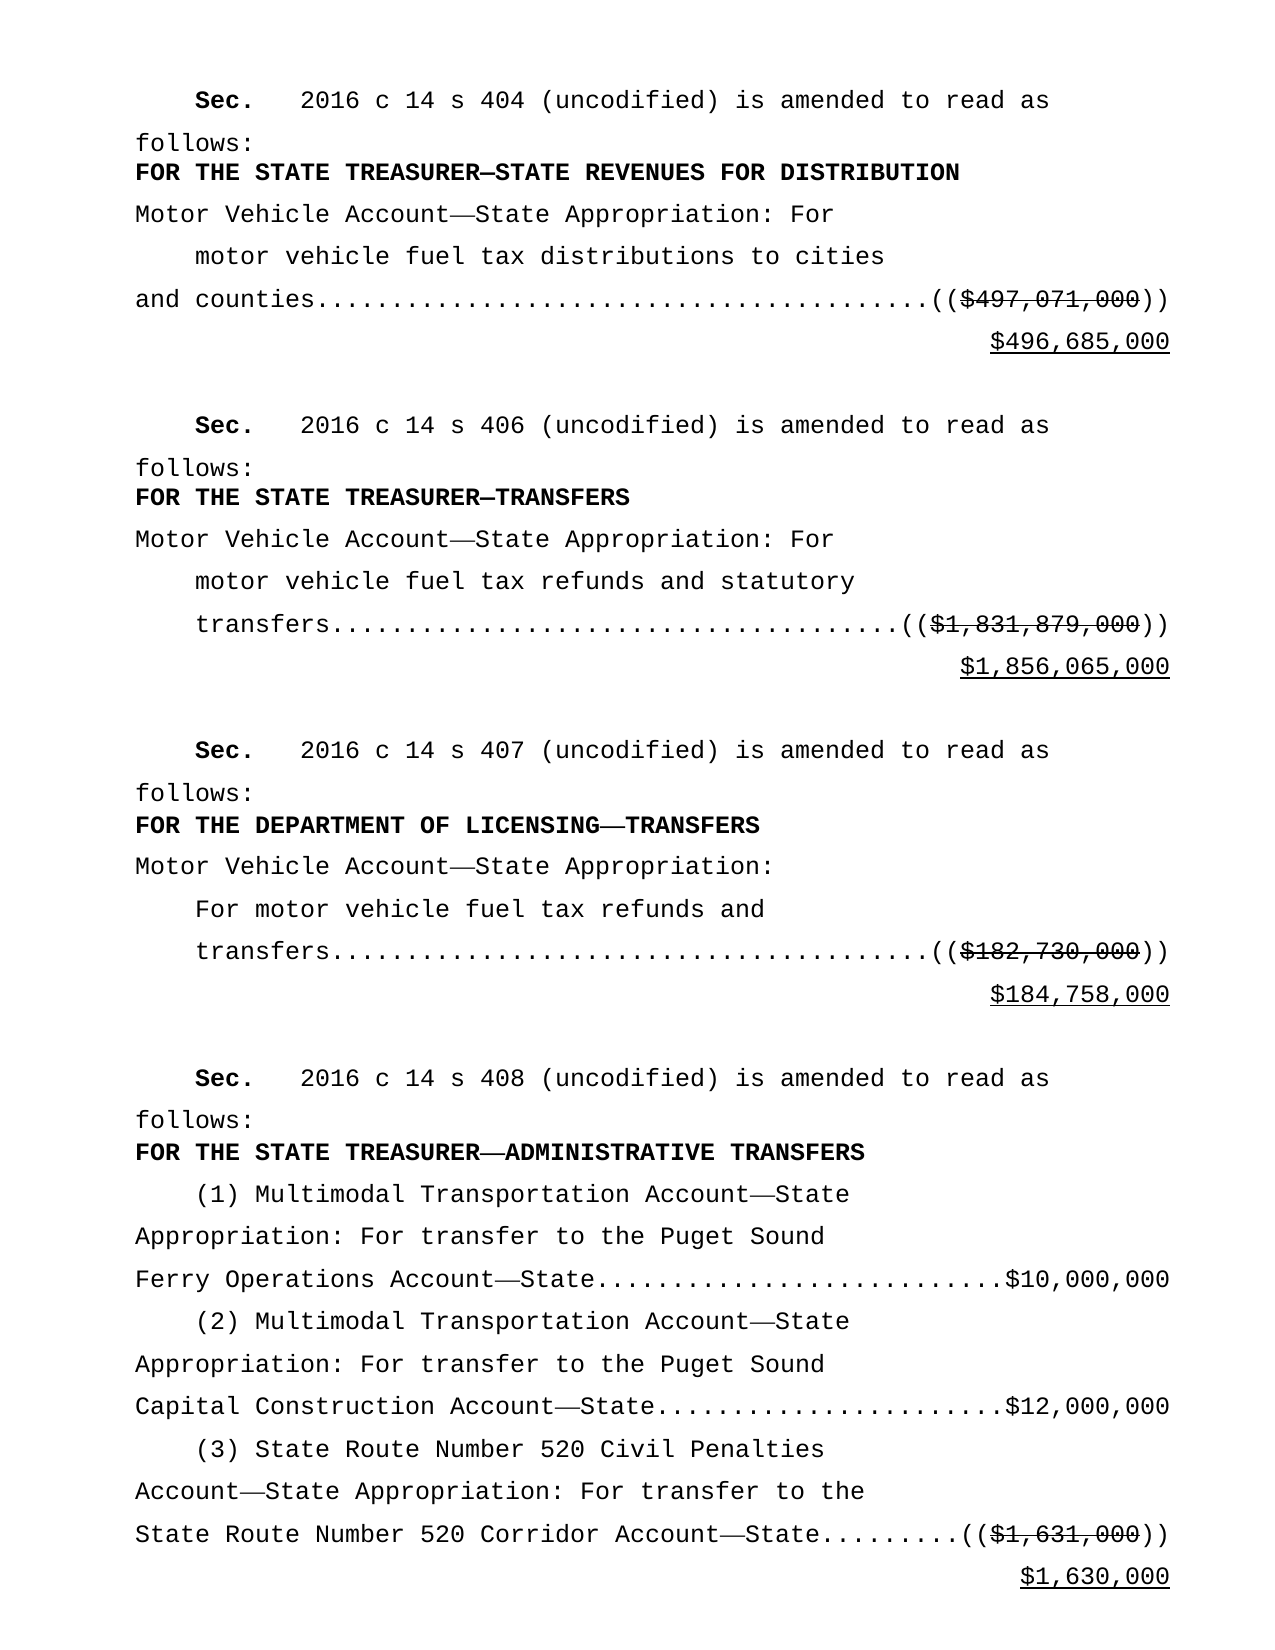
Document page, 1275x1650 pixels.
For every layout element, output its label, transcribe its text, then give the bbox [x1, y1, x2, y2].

text and counties (($497,071,000)) [135, 273, 1170, 316]
text FOR THE STATE TREASURER—ADMINISTRATIVE TRANSFERS [135, 1137, 1170, 1168]
text Sec. 2016 c 14 s 406 (uncodified) is amended to read as follows: [135, 400, 1170, 485]
text (1) Multimodal Transportation Account—State [135, 1168, 1170, 1211]
text Capital Construction Account—State $12,000,000 [135, 1381, 1170, 1423]
text motor vehicle fuel tax distributions to cities [135, 231, 1170, 273]
text Motor Vehicle Account—State Appropriation: For [135, 513, 1170, 556]
text Sec. 2016 c 14 s 408 (uncodified) is amended to read as follows: [135, 1052, 1170, 1137]
text $496,685,000 [135, 316, 1170, 358]
text Appropriation: For transfer to the Puget Sound [135, 1338, 1170, 1381]
text Sec. 2016 c 14 s 407 (uncodified) is amended to read as follows: [135, 725, 1170, 810]
text (2) Multimodal Transportation Account—State [135, 1296, 1170, 1338]
text Motor Vehicle Account—State Appropriation: [135, 841, 1170, 883]
text $1,630,000 [135, 1551, 1170, 1593]
text For motor vehicle fuel tax refunds and [135, 883, 1170, 926]
text State Route Number 520 Corridor Account—State (($1,631,000)) [135, 1508, 1170, 1551]
text FOR THE STATE TREASURER—TRANSFERS [135, 485, 1170, 513]
text transfers (($1,831,879,000)) [135, 598, 1170, 641]
text Appropriation: For transfer to the Puget Sound [135, 1211, 1170, 1253]
text Motor Vehicle Account—State Appropriation: For [135, 188, 1170, 231]
text $184,758,000 [135, 968, 1170, 1011]
text FOR THE STATE TREASURER—STATE REVENUES FOR DISTRIBUTION [135, 160, 1170, 188]
text (3) State Route Number 520 Civil Penalties [135, 1423, 1170, 1466]
text Ferry Operations Account—State $10,000,000 [135, 1253, 1170, 1296]
text Sec. 2016 c 14 s 404 (uncodified) is amended to read as follows: [135, 75, 1170, 160]
text motor vehicle fuel tax refunds and statutory [135, 556, 1170, 598]
text $1,856,065,000 [135, 641, 1170, 683]
text Account—State Appropriation: For transfer to the [135, 1466, 1170, 1508]
text FOR THE DEPARTMENT OF LICENSING—TRANSFERS [135, 810, 1170, 841]
text transfers (($182,730,000)) [135, 926, 1170, 968]
